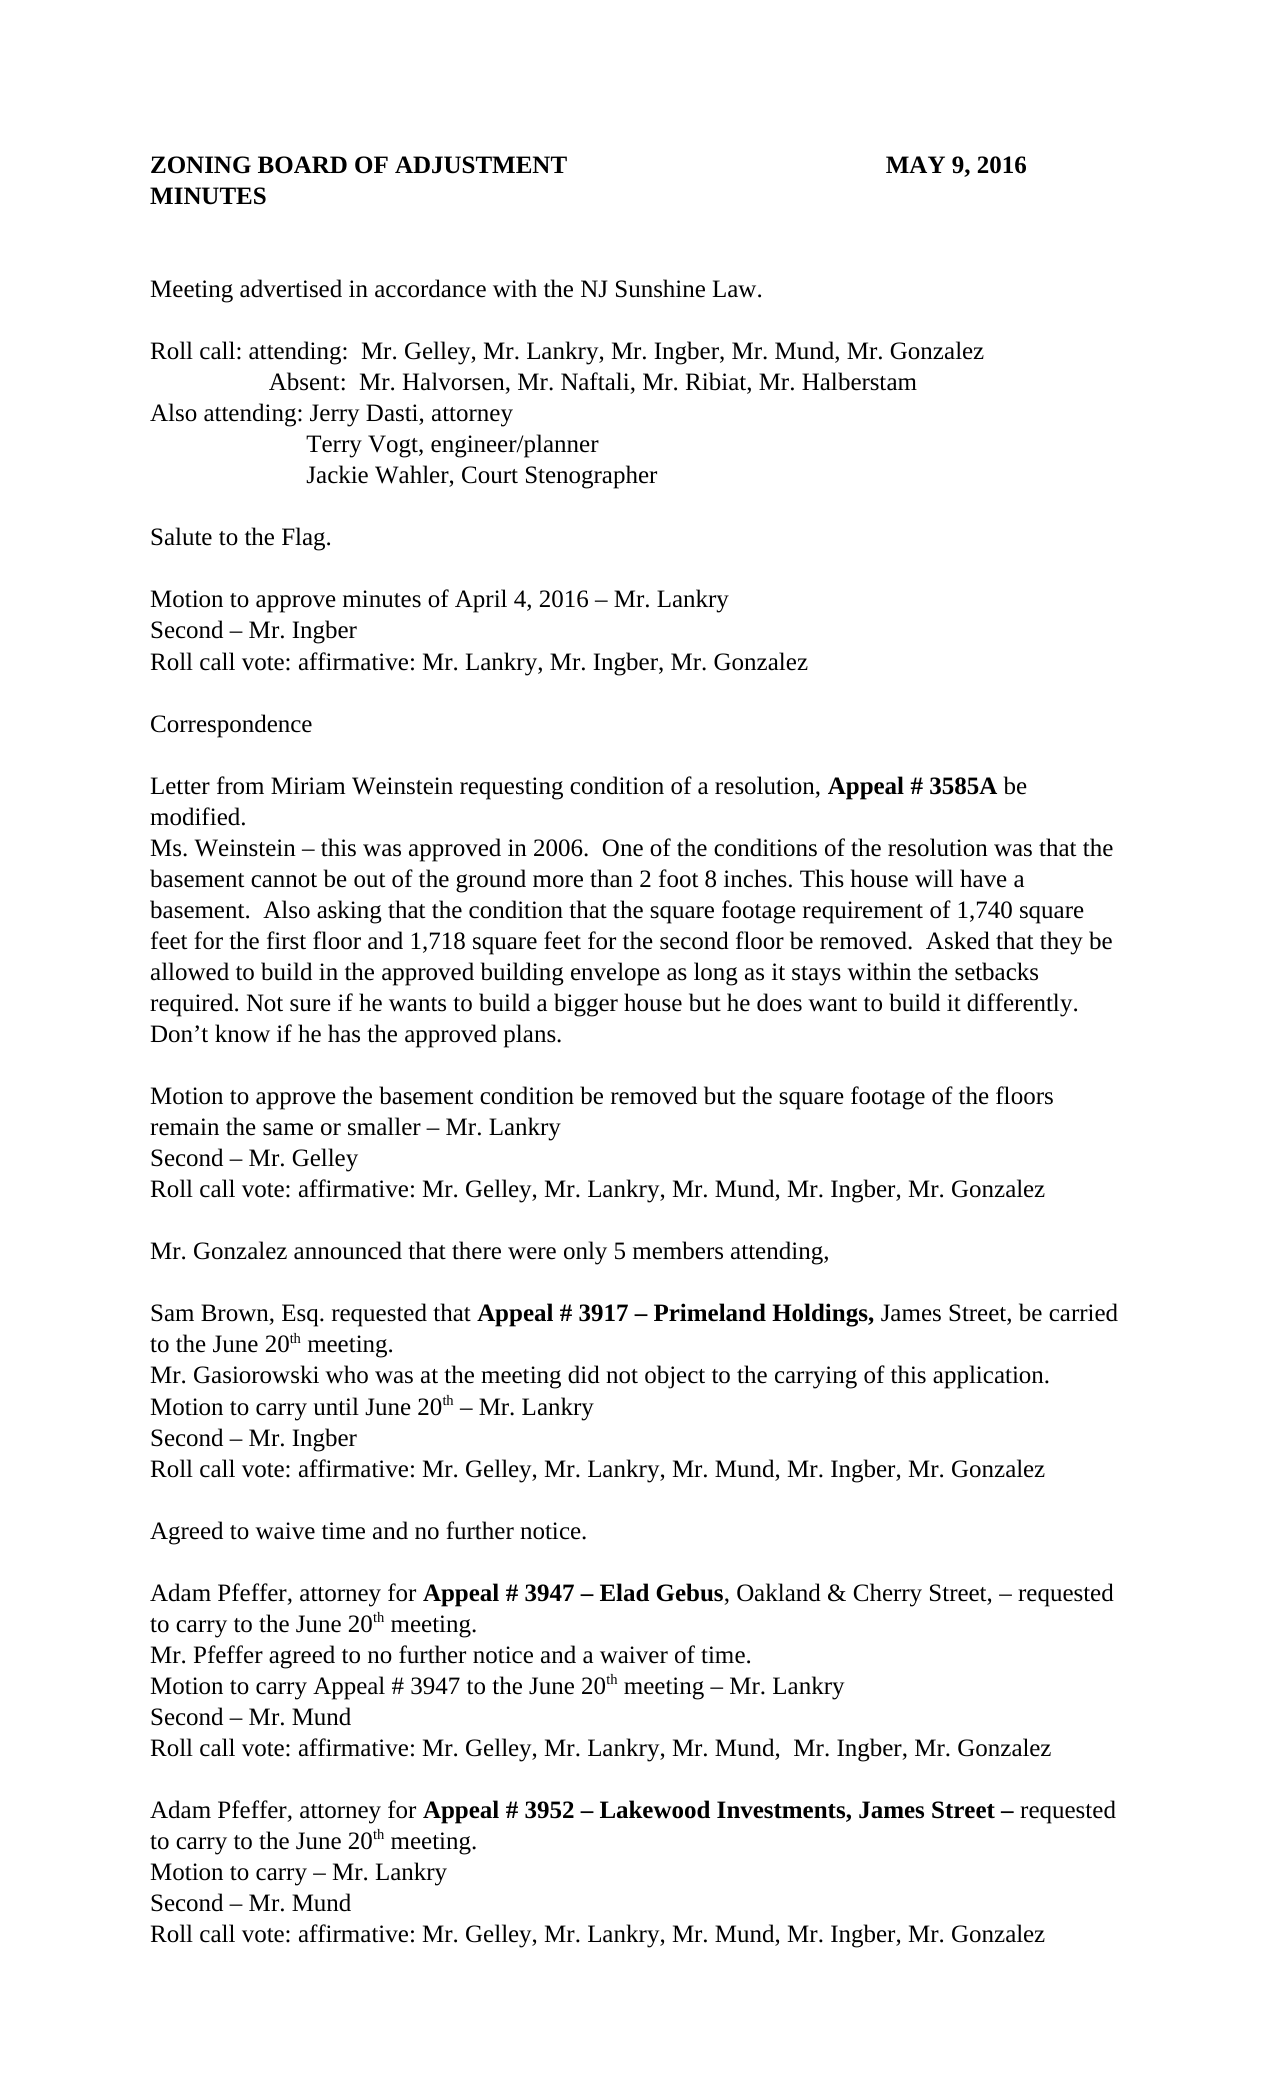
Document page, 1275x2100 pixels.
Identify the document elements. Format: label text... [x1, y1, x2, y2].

text Second – Mr. Gelley [150, 1143, 1125, 1172]
text Roll call vote: affirmative: Mr. Gelley, Mr. Lankry, Mr. Mund, Mr. Ingber, Mr. Gonzalez [150, 1174, 1125, 1203]
text Mr. Gasiorowski who was at the meeting did not object to the carrying of this application. [150, 1361, 1125, 1389]
text MINUTES [150, 181, 1125, 210]
text Jackie Wahler, Court Stenographer [150, 460, 1125, 489]
text Ms. Weinstein – this was approved in 2006. One of the conditions of the resolution was that the basement cannot be out of the ground more than 2 foot 8 inches. This house will have a basement. Also asking that the condition that the square footage requirement of 1,740 square feet for the first floor and 1,718 square feet for the second floor be removed. Asked that they be allowed to build in the approved building envelope as long as it stays within the setbacks required. Not sure if he wants to build a bigger house but he does want to build it differently. Don’t know if he has the approved plans. [150, 833, 1125, 1048]
text Adam Pfeffer, attorney for Appeal # 3952 – Lakewood Investments, James Street – requested to carry to the June 20th meeting. [150, 1795, 1125, 1855]
text Correspondence [150, 709, 1125, 737]
text Roll call vote: affirmative: Mr. Gelley, Mr. Lankry, Mr. Mund, Mr. Ingber, Mr. Gonzalez [150, 1919, 1125, 1948]
text Second – Mr. Ingber [150, 616, 1125, 644]
text Terry Vogt, engineer/planner [150, 429, 1125, 458]
text Motion to carry until June 20th – Mr. Lankry [150, 1392, 1125, 1420]
text Second – Mr. Mund [150, 1702, 1125, 1731]
text Salute to the Flag. [150, 522, 1125, 551]
text Also attending: Jerry Dasti, attorney [150, 398, 1125, 427]
text Roll call: attending: Mr. Gelley, Mr. Lankry, Mr. Ingber, Mr. Mund, Mr. Gonzalez [150, 336, 1125, 365]
text Letter from Miriam Weinstein requesting condition of a resolution, Appeal # 3585A be modified. [150, 771, 1125, 831]
text Roll call vote: affirmative: Mr. Lankry, Mr. Ingber, Mr. Gonzalez [150, 647, 1125, 675]
text ZONING BOARD OF ADJUSTMENT MAY 9, 2016 [150, 150, 1125, 179]
text Second – Mr. Ingber [150, 1423, 1125, 1451]
text Motion to carry Appeal # 3947 to the June 20th meeting – Mr. Lankry [150, 1671, 1125, 1700]
text Adam Pfeffer, attorney for Appeal # 3947 – Elad Gebus, Oakland & Cherry Street, – requested to carry to the June 20th meeting. [150, 1578, 1125, 1638]
text Meeting advertised in accordance with the NJ Sunshine Law. [150, 274, 1125, 303]
text Absent: Mr. Halvorsen, Mr. Naftali, Mr. Ribiat, Mr. Halberstam [150, 367, 1125, 396]
text Motion to approve minutes of April 4, 2016 – Mr. Lankry [150, 584, 1125, 613]
text Agreed to waive time and no further notice. [150, 1516, 1125, 1544]
text Motion to approve the basement condition be removed but the square footage of the floors remain the same or smaller – Mr. Lankry [150, 1081, 1125, 1141]
text Mr. Gonzalez announced that there were only 5 members attending, [150, 1236, 1125, 1265]
text Sam Brown, Esq. requested that Appeal # 3917 – Primeland Holdings, James Street, be carried to the June 20th meeting. [150, 1298, 1125, 1358]
text Roll call vote: affirmative: Mr. Gelley, Mr. Lankry, Mr. Mund, Mr. Ingber, Mr. Gonzalez [150, 1733, 1125, 1762]
text Mr. Pfeffer agreed to no further notice and a waiver of time. [150, 1640, 1125, 1669]
text Roll call vote: affirmative: Mr. Gelley, Mr. Lankry, Mr. Mund, Mr. Ingber, Mr. Gonzalez [150, 1454, 1125, 1482]
text Motion to carry – Mr. Lankry [150, 1857, 1125, 1886]
text Second – Mr. Mund [150, 1888, 1125, 1917]
